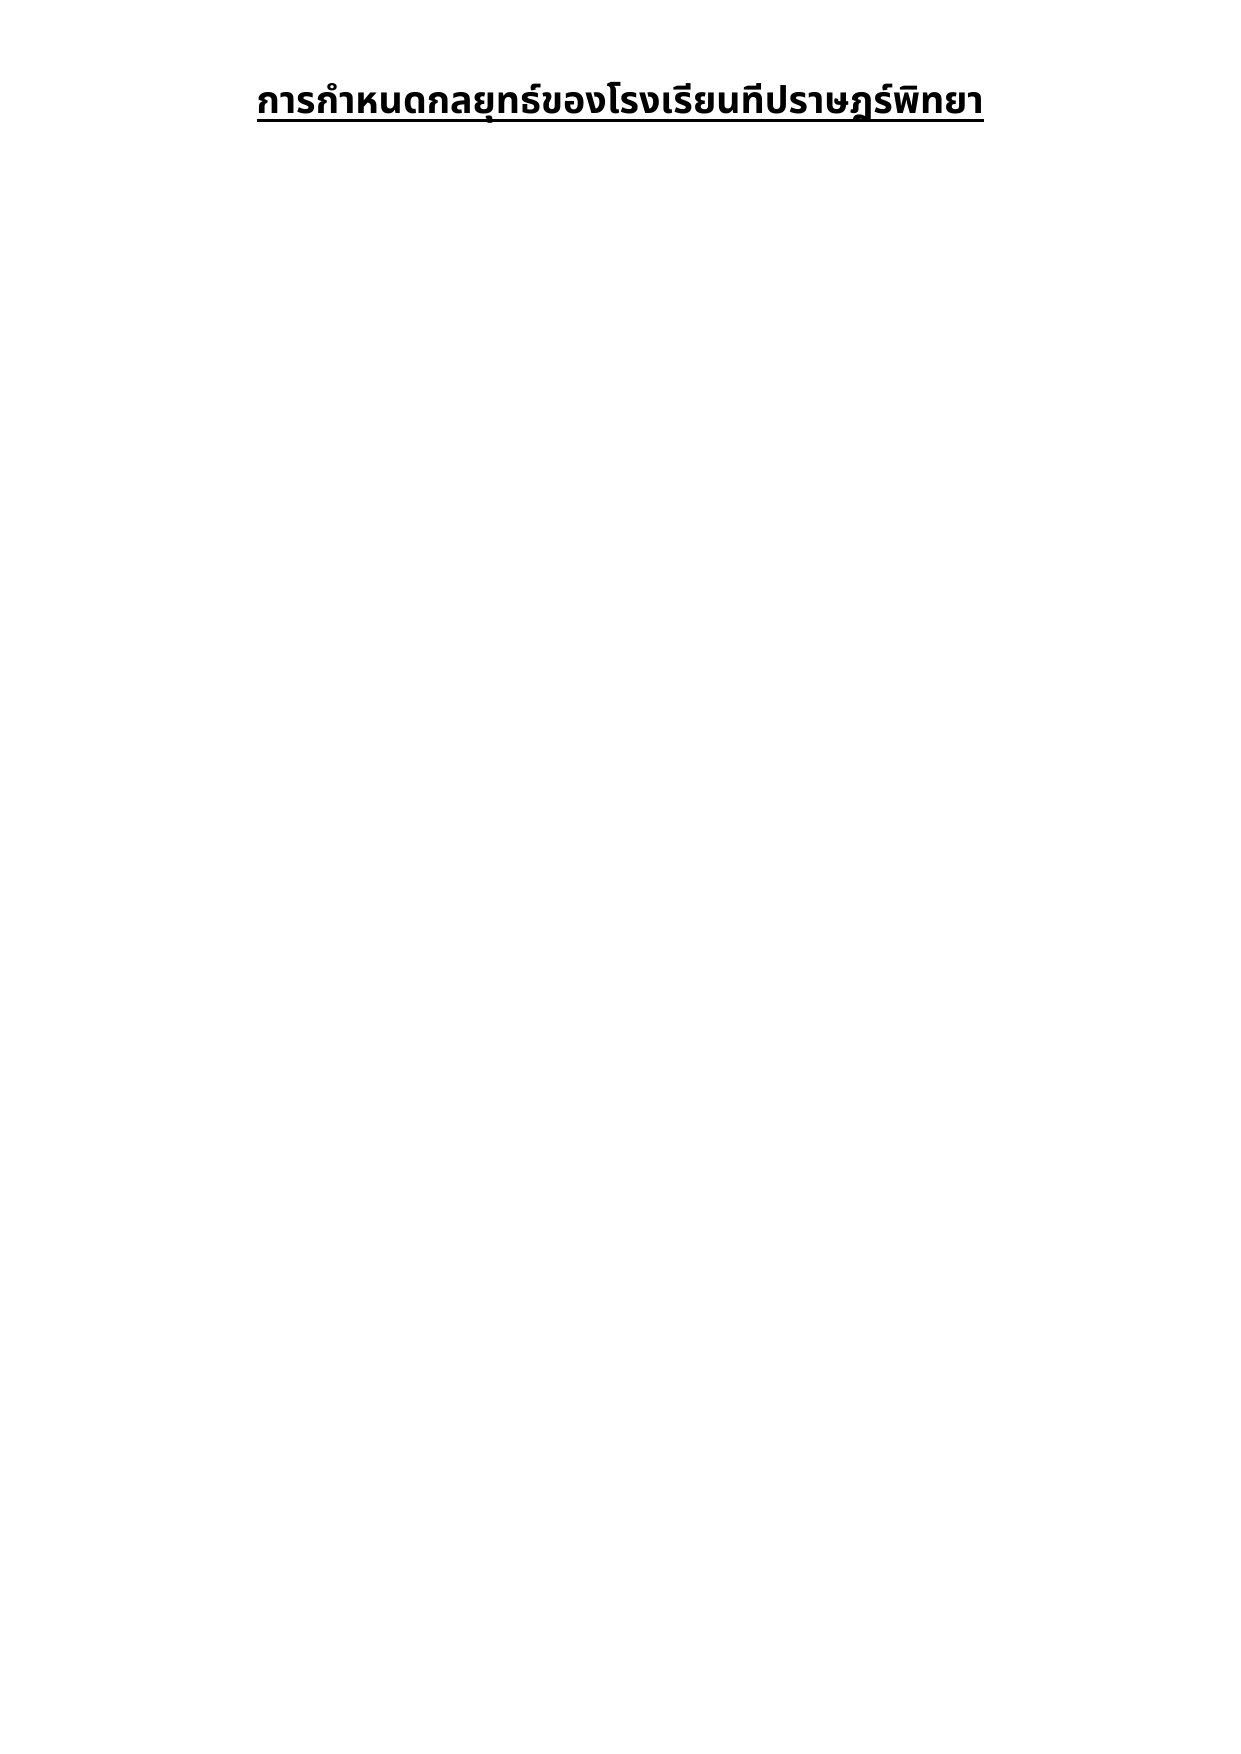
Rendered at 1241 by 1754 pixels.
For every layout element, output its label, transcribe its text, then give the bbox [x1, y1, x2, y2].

text การกำหนดกลยุทธ์ของโรงเรียนทีปราษฎร์พิทยา [150, 74, 1090, 131]
